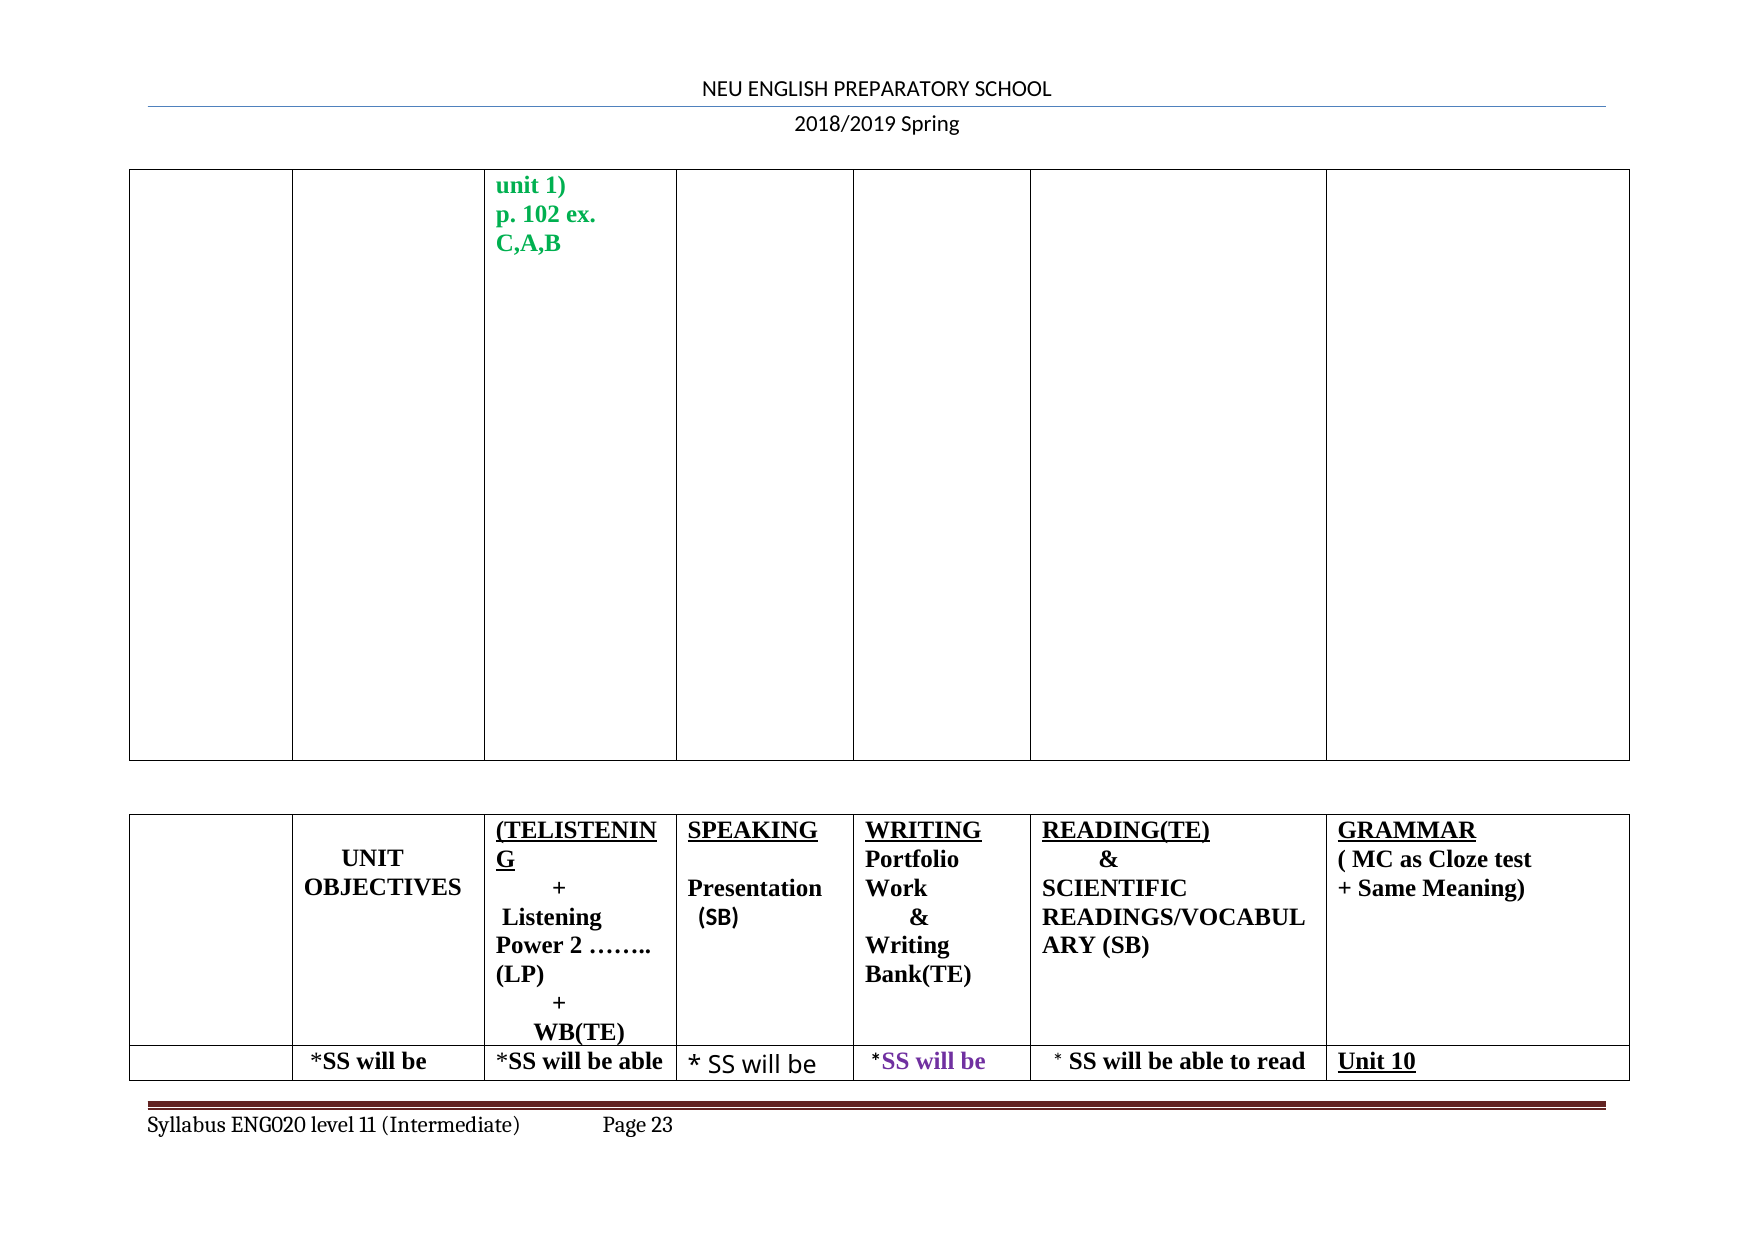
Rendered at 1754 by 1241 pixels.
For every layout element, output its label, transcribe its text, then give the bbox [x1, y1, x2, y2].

table_header READING(TE) & SCIENTIFIC READINGS/VOCABULARY (SB) [1031, 815, 1326, 1045]
table_header GRAMMAR ( MC as Cloze test + Same Meaning) [1327, 815, 1629, 1045]
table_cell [854, 170, 1030, 760]
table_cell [1031, 170, 1326, 760]
table_header WRITING Portfolio Work & Writing Bank(TE) [854, 815, 1030, 1045]
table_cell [485, 170, 676, 760]
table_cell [1327, 1046, 1629, 1080]
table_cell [293, 1046, 484, 1080]
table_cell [130, 170, 292, 760]
table_header (TELISTENING + Listening Power 2 ……..(LP) + WB(TE) [485, 815, 676, 1045]
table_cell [677, 1046, 853, 1080]
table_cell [854, 1046, 1030, 1080]
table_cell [1327, 170, 1629, 760]
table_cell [677, 170, 853, 760]
table_header [130, 815, 292, 1045]
table_header UNIT OBJECTIVES [293, 815, 484, 1045]
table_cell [485, 1046, 676, 1080]
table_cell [1031, 1046, 1326, 1080]
table_header SPEAKING Presentation (SB) [677, 815, 853, 1045]
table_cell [130, 1046, 292, 1080]
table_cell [293, 170, 484, 760]
